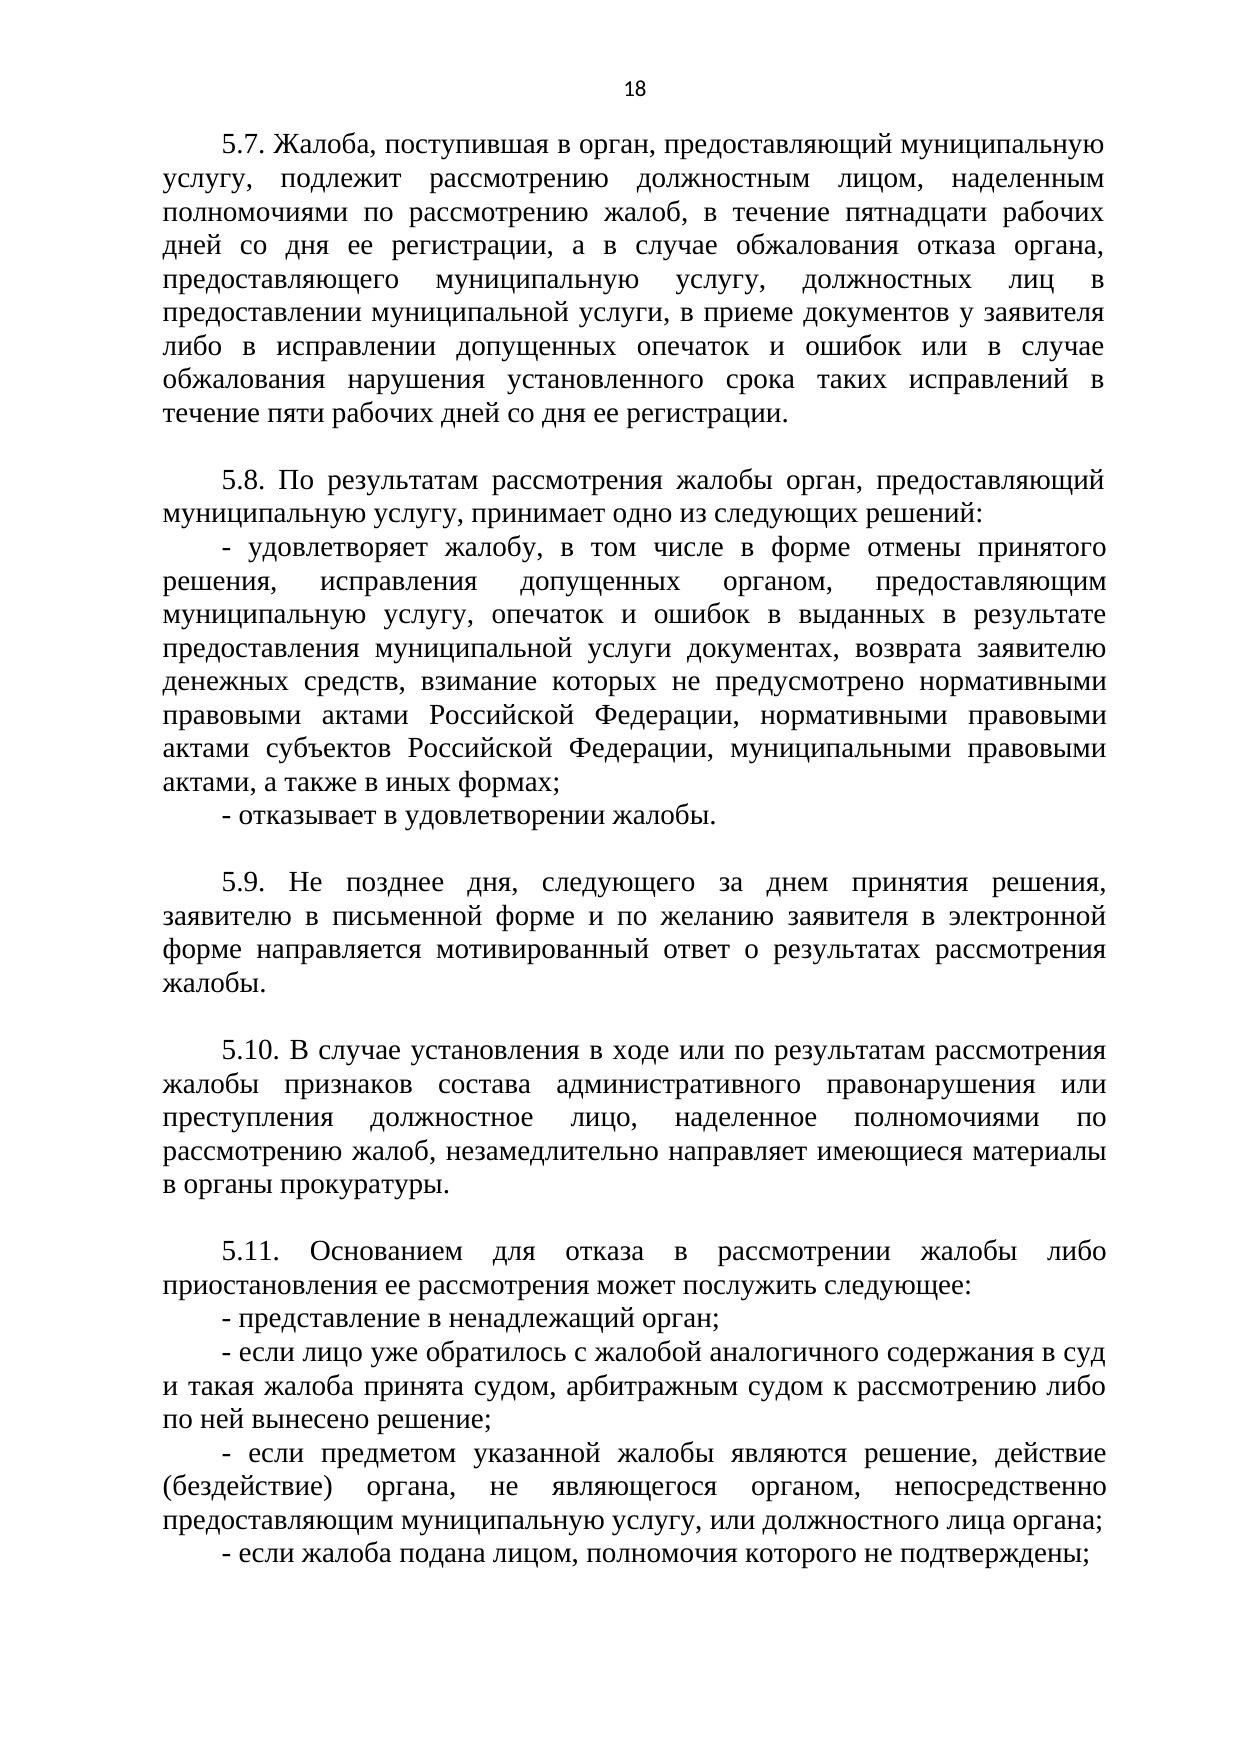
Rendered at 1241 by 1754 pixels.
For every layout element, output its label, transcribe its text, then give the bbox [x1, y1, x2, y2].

text - представление в ненадлежащий орган; [162, 1301, 1107, 1334]
text - отказывает в удовлетворении жалобы. [162, 797, 1107, 831]
text - если предметом указанной жалобы являются решение, действие (бездействие) органа, не являющегося органом, непосредственно предоставляющим муниципальную услугу, или должностного лица органа; [162, 1435, 1107, 1535]
text 5.11. Основанием для отказа в рассмотрении жалобы либо приостановления ее рассмотрения может послужить следующее: [162, 1233, 1107, 1301]
text - если лицо уже обратилось с жалобой аналогичного содержания в суд и такая жалоба принята судом, арбитражным судом к рассмотрению либо по ней вынесено решение; [162, 1334, 1107, 1435]
text - если жалоба подана лицом, полномочия которого не подтверждены; [162, 1535, 1107, 1569]
text 5.7. Жалоба, поступившая в орган, предоставляющий муниципальную услугу, подлежит рассмотрению должностным лицом, наделенным полномочиями по рассмотрению жалоб, в течение пятнадцати рабочих дней со дня ее регистрации, а в случае обжалования отказа органа, предоставляющего муниципальную услугу, должностных лиц в предоставлении муниципальной услуги, в приеме документов у заявителя либо в исправлении допущенных опечаток и ошибок или в случае обжалования нарушения установленного срока таких исправлений в течение пяти рабочих дней со дня ее регистрации. [162, 127, 1105, 428]
text 5.8. По результатам рассмотрения жалобы орган, предоставляющий муниципальную услугу, принимает одно из следующих решений: [162, 462, 1105, 529]
text 5.10. В случае установления в ходе или по результатам рассмотрения жалобы признаков состава административного правонарушения или преступления должностное лицо, наделенное полномочиями по рассмотрению жалоб, незамедлительно направляет имеющиеся материалы в органы прокуратуры. [162, 1032, 1107, 1200]
text - удовлетворяет жалобу, в том числе в форме отмены принятого решения, исправления допущенных органом, предоставляющим муниципальную услугу, опечаток и ошибок в выданных в результате предоставления муниципальной услуги документах, возврата заявителю денежных средств, взимание которых не предусмотрено нормативными правовыми актами Российской Федерации, нормативными правовыми актами субъектов Российской Федерации, муниципальными правовыми актами, а также в иных формах; [162, 529, 1107, 797]
text 5.9. Не позднее дня, следующего за днем принятия решения, заявителю в письменной форме и по желанию заявителя в электронной форме направляется мотивированный ответ о результатах рассмотрения жалобы. [162, 864, 1107, 999]
